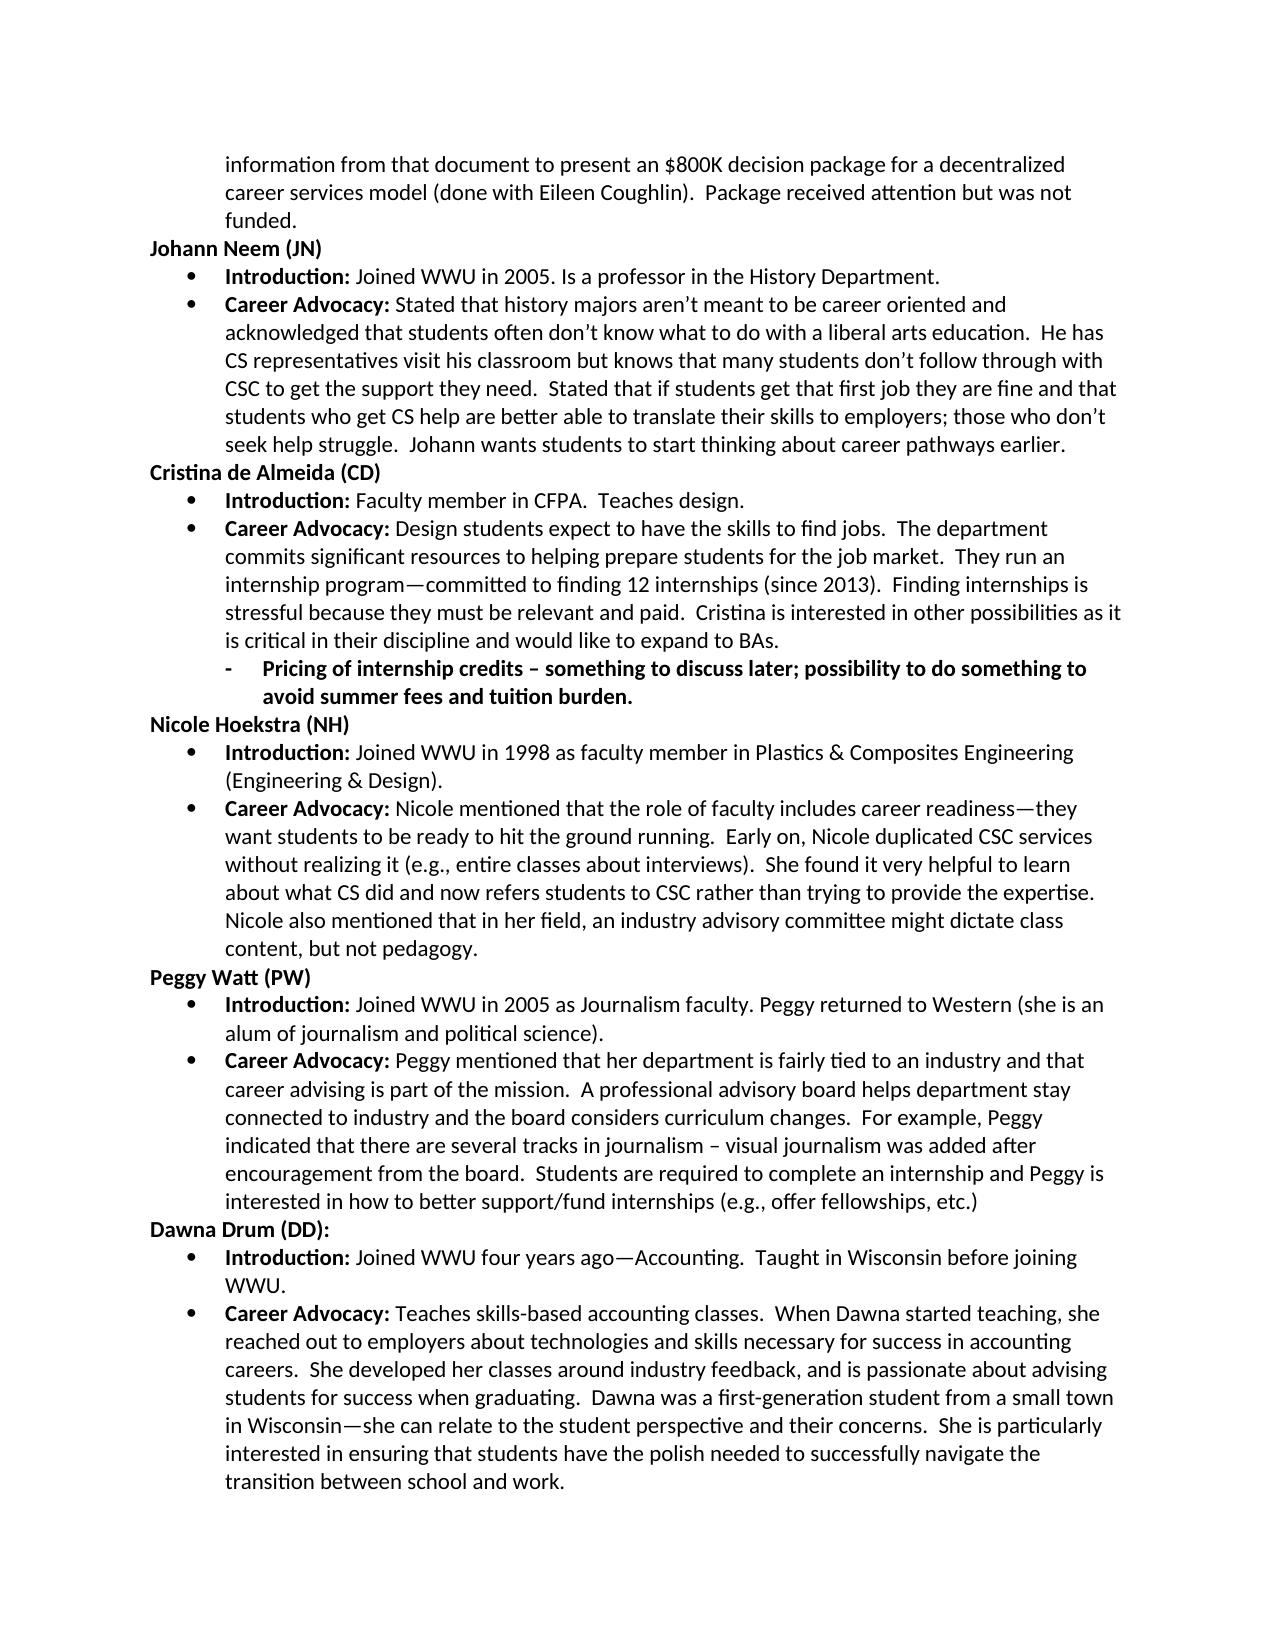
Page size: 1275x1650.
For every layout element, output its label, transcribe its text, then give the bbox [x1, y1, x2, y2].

text Peggy Watt (PW) [150, 963, 1125, 991]
text Johann Neem (JN) [150, 234, 1125, 262]
list Introduction: Joined WWU in 2005 as Journalism faculty. Peggy returned to Western (she is an alum of journalism and political science). [187, 991, 1125, 1047]
list Introduction: Joined WWU in 1998 as faculty member in Plastics & Composites Engineering (Engineering & Design). [187, 738, 1125, 794]
list Career Advocacy: Nicole mentioned that the role of faculty includes career readiness—they want students to be ready to hit the ground running. Early on, Nicole duplicated CSC services without realizing it (e.g., entire classes about interviews). She found it very helpful to learn about what CS did and now refers students to CSC rather than trying to provide the expertise. Nicole also mentioned that in her field, an industry advisory committee might dictate class content, but not pedagogy. [187, 794, 1125, 963]
list Career Advocacy: Stated that history majors aren’t meant to be career oriented and acknowledged that students often don’t know what to do with a liberal arts education. He has CS representatives visit his classroom but knows that many students don’t follow through with CSC to get the support they need. Stated that if students get that first job they are fine and that students who get CS help are better able to translate their skills to employers; those who don’t seek help struggle. Johann wants students to start thinking about career pathways earlier. [187, 290, 1125, 458]
text Dawna Drum (DD): [150, 1215, 1125, 1243]
list Introduction: Joined WWU four years ago—Accounting. Taught in Wisconsin before joining WWU. [187, 1243, 1125, 1299]
list Introduction: Faculty member in CFPA. Teaches design. [187, 486, 1125, 514]
list Career Advocacy: Teaches skills-based accounting classes. When Dawna started teaching, she reached out to employers about technologies and skills necessary for success in accounting careers. She developed her classes around industry feedback, and is passionate about advising students for success when graduating. Dawna was a first-generation student from a small town in Wisconsin—she can relate to the student perspective and their concerns. She is particularly interested in ensuring that students have the polish needed to successfully navigate the transition between school and work. [187, 1299, 1125, 1495]
text Cristina de Almeida (CD) [150, 458, 1125, 486]
text Nicole Hoekstra (NH) [150, 710, 1125, 738]
list Pricing of internship credits – something to discuss later; possibility to do something to avoid summer fees and tuition burden. [225, 654, 1125, 710]
list Introduction: Joined WWU in 2005. Is a professor in the History Department. [187, 262, 1125, 290]
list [187, 150, 1125, 234]
list Career Advocacy: Peggy mentioned that her department is fairly tied to an industry and that career advising is part of the mission. A professional advisory board helps department stay connected to industry and the board considers curriculum changes. For example, Peggy indicated that there are several tracks in journalism – visual journalism was added after encouragement from the board. Students are required to complete an internship and Peggy is interested in how to better support/fund internships (e.g., offer fellowships, etc.) [187, 1047, 1125, 1215]
list Career Advocacy: Design students expect to have the skills to find jobs. The department commits significant resources to helping prepare students for the job market. They run an internship program—committed to finding 12 internships (since 2013). Finding internships is stressful because they must be relevant and paid. Cristina is interested in other possibilities as it is critical in their discipline and would like to expand to BAs. [187, 514, 1125, 654]
